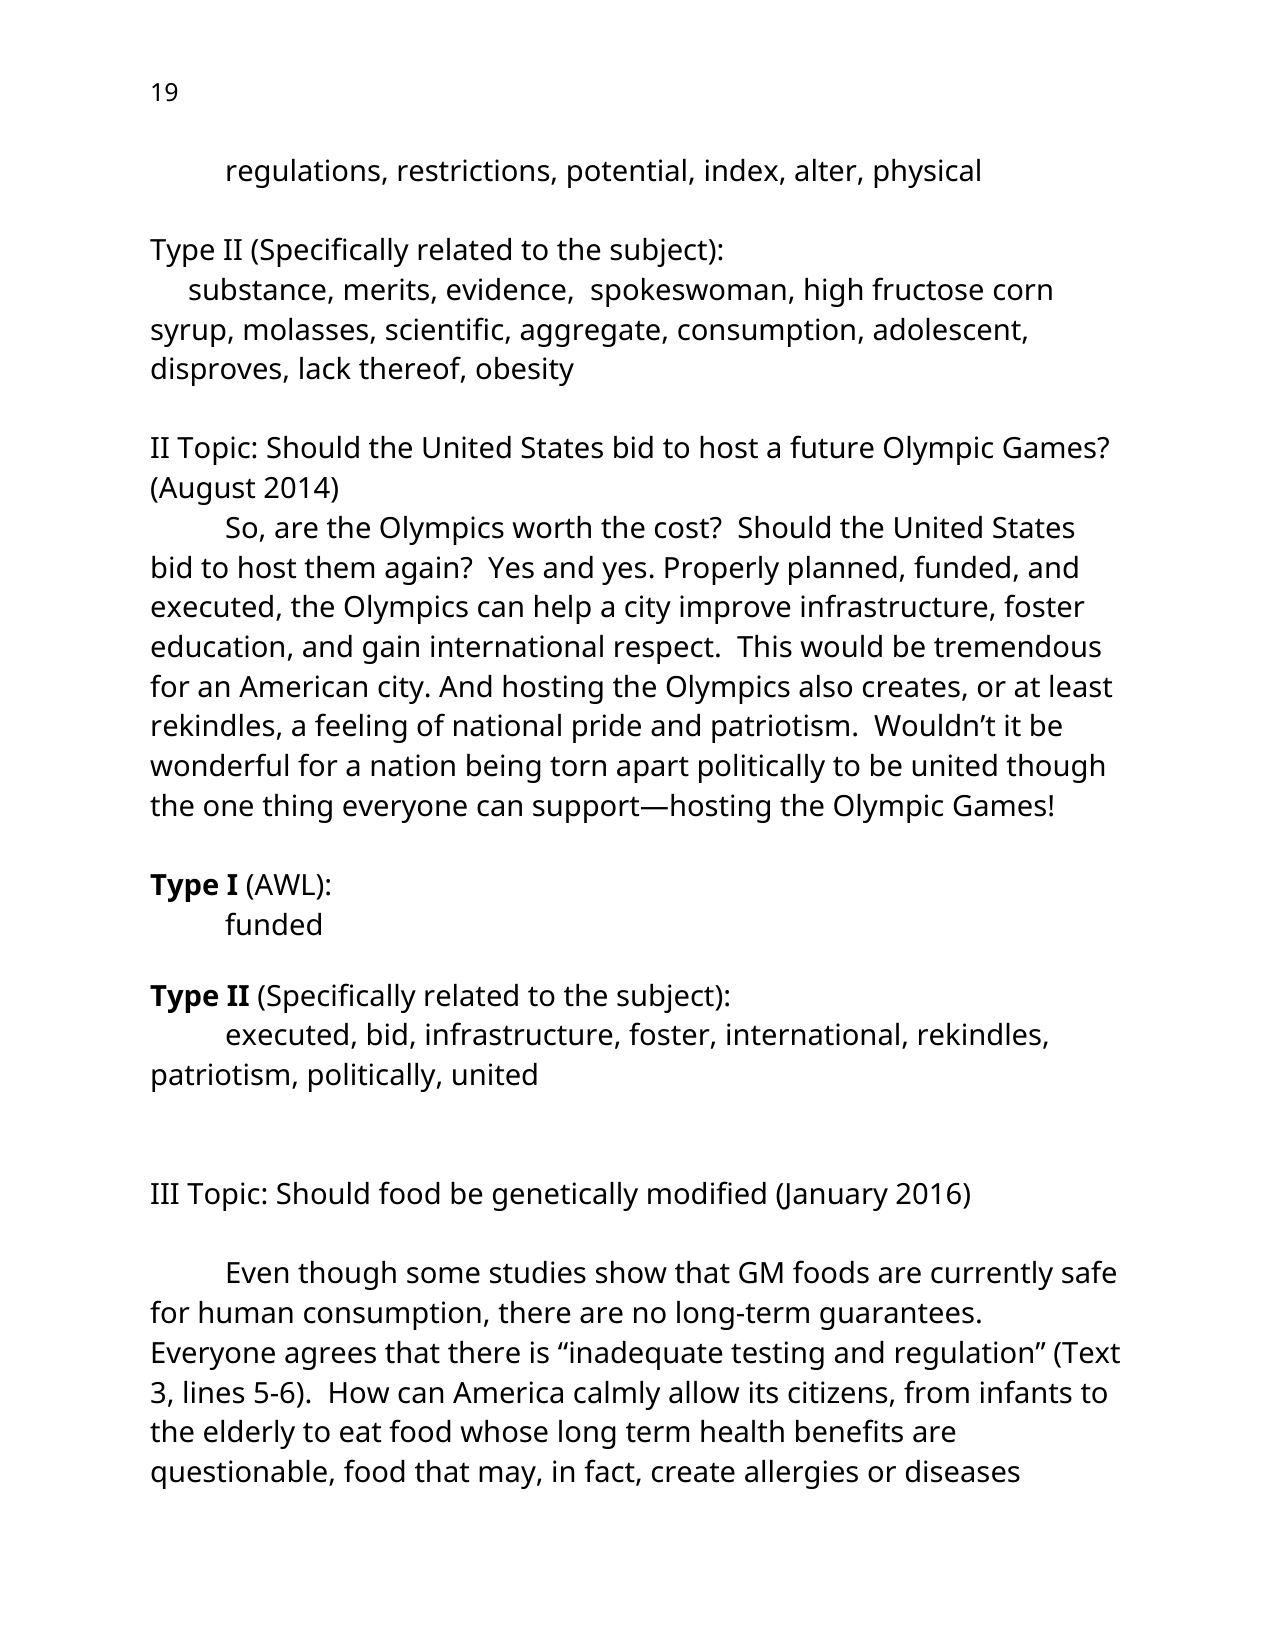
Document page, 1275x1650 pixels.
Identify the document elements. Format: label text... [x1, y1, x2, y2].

text III Topic: Should food be genetically modified (January 2016) [150, 1173, 1125, 1213]
text regulations, restrictions, potential, index, alter, physical [150, 150, 1125, 190]
text Type I (AWL): [150, 864, 1125, 904]
text funded [150, 904, 1125, 944]
text Type II (Specifically related to the subject): [150, 229, 1125, 269]
text II Topic: Should the United States bid to host a future Olympic Games? [150, 428, 1125, 467]
text So, are the Olympics worth the cost? Should the United States bid to host them again? Yes and yes. Properly planned, funded, and executed, the Olympics can help a city improve infrastructure, foster education, and gain international respect. This would be tremendous for an American city. And hosting the Olympics also creates, or at least rekindles, a feeling of national pride and patriotism. Wouldn’t it be wonderful for a nation being torn apart politically to be united though the one thing everyone can support—hosting the Olympic Games! [150, 507, 1125, 825]
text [150, 1253, 1125, 1491]
text executed, bid, infrastructure, foster, international, rekindles, patriotism, politically, united [150, 1015, 1125, 1094]
text (August 2014) [150, 467, 1125, 507]
text Type II (Specifically related to the subject): [150, 975, 1125, 1015]
text substance, merits, evidence, spokeswoman, high fructose corn syrup, molasses, scientific, aggregate, consumption, adolescent, disproves, lack thereof, obesity [150, 269, 1125, 388]
